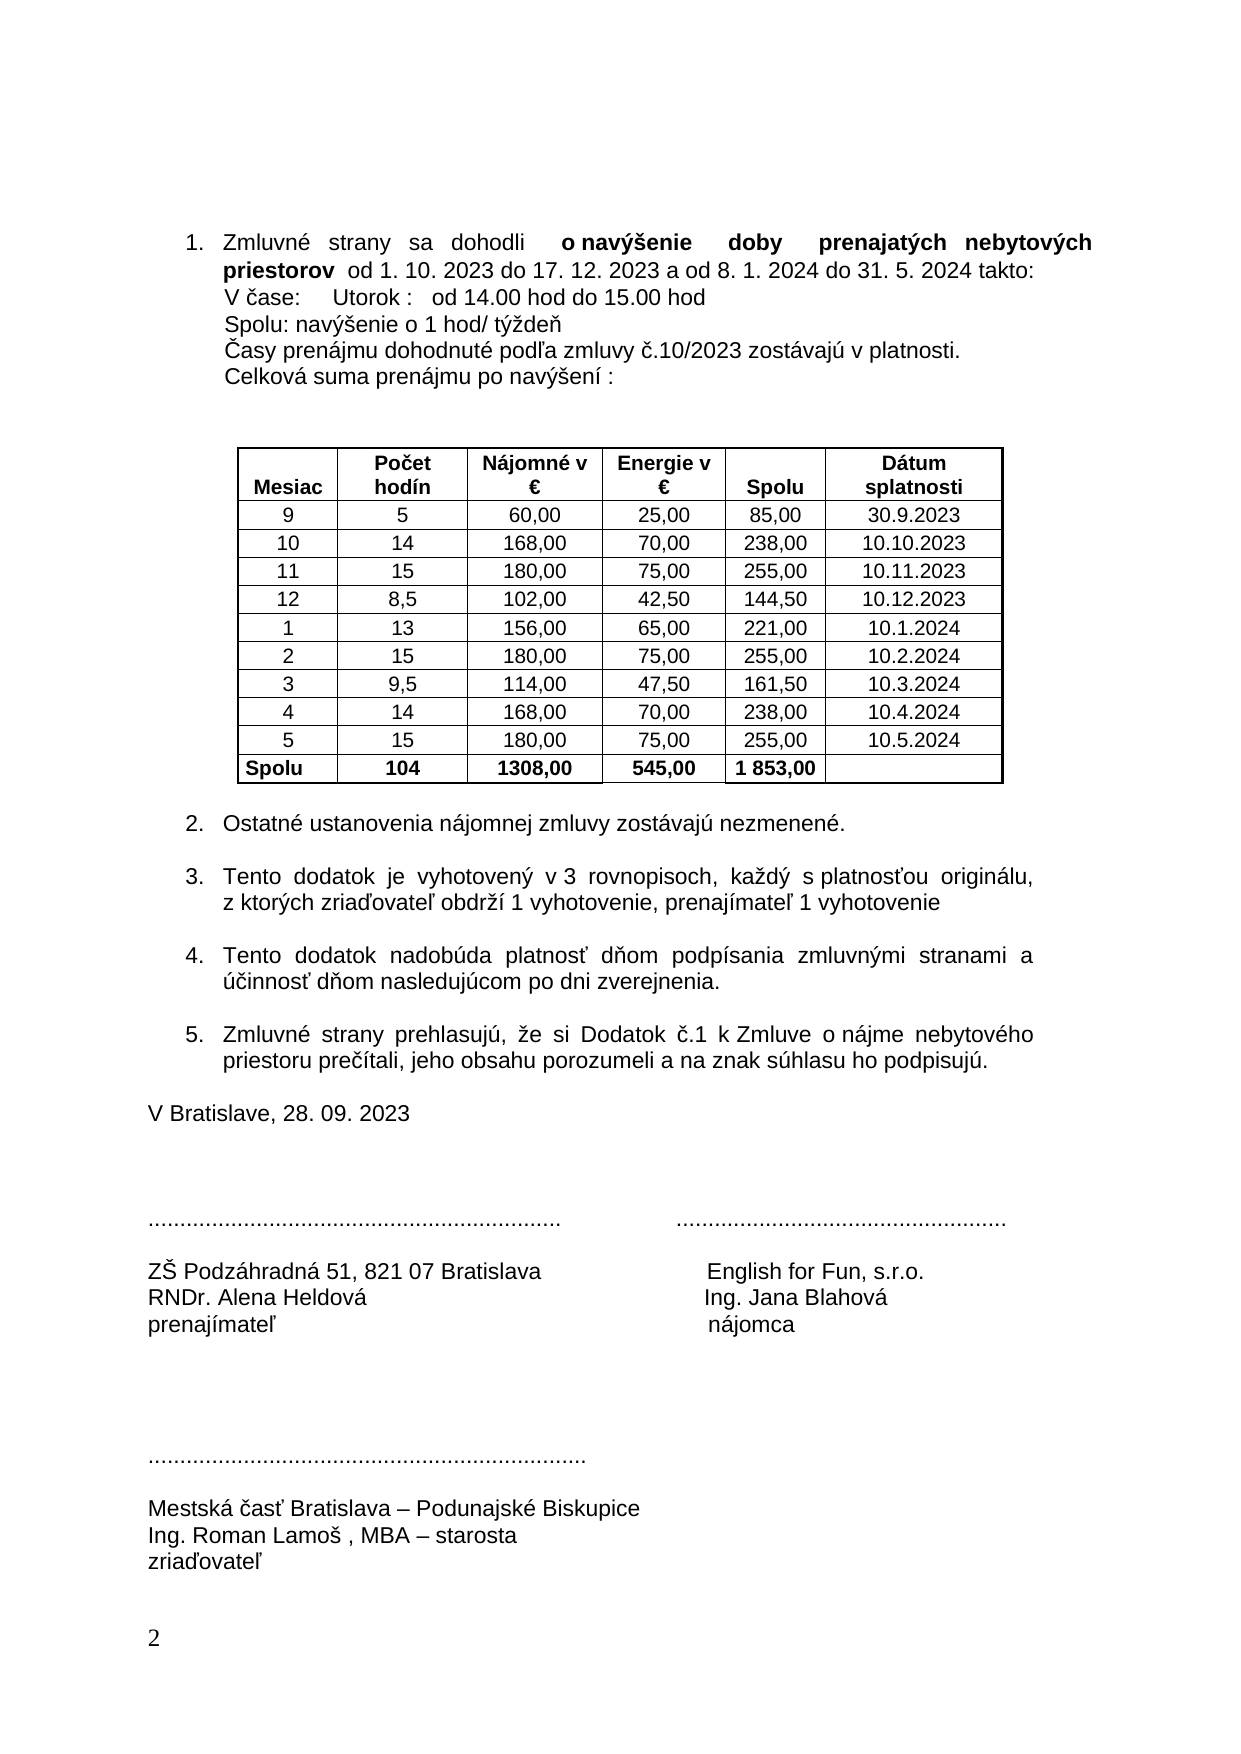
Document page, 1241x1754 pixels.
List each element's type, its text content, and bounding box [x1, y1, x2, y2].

table_cell 104 [338, 755, 467, 782]
table_cell 168,00 [468, 530, 602, 557]
table_cell 15 [338, 726, 467, 753]
text Spolu: navýšenie o 1 hod/ týždeň [148, 311, 1093, 337]
table_header Mesiac [239, 449, 337, 500]
table_cell 545,00 [603, 755, 725, 782]
table_cell 10.11.2023 [826, 558, 1001, 585]
table_cell 10.1.2024 [826, 614, 1001, 641]
table_cell 161,50 [726, 670, 825, 697]
table_cell 75,00 [603, 726, 725, 753]
list Zmluvné strany prehlasujú, že si Dodatok č.1 k Zmluve o nájme nebytového priestoru prečítali, jeho obsahu porozumeli a na znak súhlasu ho podpisujú. [185, 1021, 1034, 1073]
table_cell 114,00 [468, 670, 602, 697]
table_cell 10 [239, 530, 337, 557]
table_cell 10.12.2023 [826, 586, 1001, 613]
table_cell 65,00 [603, 614, 725, 641]
table_cell 9 [239, 501, 337, 528]
table_cell Spolu [239, 755, 337, 782]
table_cell 85,00 [726, 501, 825, 528]
text RNDr. Alena Heldová Ing. Jana Blahová [148, 1284, 1093, 1311]
table_header Spolu [726, 449, 825, 500]
table_header Dátum splatnosti [826, 449, 1001, 500]
table_cell 11 [239, 558, 337, 585]
text V Bratislave, 28. 09. 2023 [148, 1100, 1034, 1126]
table_cell 75,00 [603, 642, 725, 669]
list Tento dodatok je vyhotovený v 3 rovnopisoch, každý s platnosťou originálu, z ktorých zriaďovateľ obdrží 1 vyhotovenie, prenajímateľ 1 vyhotovenie [185, 863, 1034, 915]
table_cell 180,00 [468, 558, 602, 585]
table_cell 14 [338, 698, 467, 725]
table_cell 12 [239, 586, 337, 613]
table_cell 70,00 [603, 698, 725, 725]
table_cell 10.5.2024 [826, 726, 1001, 753]
table_cell 47,50 [603, 670, 725, 697]
table_cell 168,00 [468, 698, 602, 725]
table_cell 255,00 [726, 642, 825, 669]
list Tento dodatok nadobúda platnosť dňom podpísania zmluvnými stranami a účinnosť dňom nasledujúcom po dni zverejnenia. [185, 942, 1034, 994]
table_cell 13 [338, 614, 467, 641]
text prenajímateľ nájomca [148, 1311, 1093, 1337]
text ................................................................. .................................................... [148, 1205, 1034, 1232]
list Zmluvné strany sa dohodli o navýšenie doby prenajatých nebytových priestorov od 1. 10. 2023 do 17. 12. 2023 a od 8. 1. 2024 do 31. 5. 2024 takto: [185, 229, 1093, 283]
table_header Energie v € [603, 449, 725, 500]
table_cell 102,00 [468, 586, 602, 613]
table_cell 5 [239, 726, 337, 753]
text zriaďovateľ [148, 1548, 1034, 1574]
table_header Počet hodín [338, 449, 467, 500]
table_cell 14 [338, 530, 467, 557]
table_cell 144,50 [726, 586, 825, 613]
table_cell 25,00 [603, 501, 725, 528]
table_cell 42,50 [603, 586, 725, 613]
table_cell 70,00 [603, 530, 725, 557]
list Ostatné ustanovenia nájomnej zmluvy zostávajú nezmenené. [185, 810, 1034, 836]
text Celková suma prenájmu po navýšení : [148, 363, 1093, 390]
table_header Nájomné v € [468, 449, 602, 500]
table_cell 255,00 [726, 558, 825, 585]
text Časy prenájmu dohodnuté podľa zmluvy č.10/2023 zostávajú v platnosti. [148, 337, 1093, 363]
table_cell 8,5 [338, 586, 467, 613]
table_cell 3 [239, 670, 337, 697]
table_cell 238,00 [726, 698, 825, 725]
table_cell 238,00 [726, 530, 825, 557]
table_cell 5 [338, 501, 467, 528]
text ..................................................................... [148, 1442, 1034, 1469]
text V čase: Utorok : od 14.00 hod do 15.00 hod [148, 284, 1093, 311]
table_cell 180,00 [468, 726, 602, 753]
table_cell 10.2.2024 [826, 642, 1001, 669]
table_cell 15 [338, 642, 467, 669]
table_cell 2 [239, 642, 337, 669]
table_cell 4 [239, 698, 337, 725]
table_cell [826, 755, 1001, 782]
table_cell 75,00 [603, 558, 725, 585]
table_cell 1 [239, 614, 337, 641]
table_cell 1 853,00 [726, 755, 825, 782]
table_cell 10.3.2024 [826, 670, 1001, 697]
table_cell 1308,00 [468, 755, 602, 782]
table_cell 255,00 [726, 726, 825, 753]
text Mestská časť Bratislava – Podunajské Biskupice [148, 1495, 1034, 1522]
table_cell 10.10.2023 [826, 530, 1001, 557]
table_cell 30.9.2023 [826, 501, 1001, 528]
table_cell 10.4.2024 [826, 698, 1001, 725]
table_cell 15 [338, 558, 467, 585]
table_cell 60,00 [468, 501, 602, 528]
table_cell 156,00 [468, 614, 602, 641]
text Ing. Roman Lamoš , MBA – starosta [148, 1522, 1034, 1548]
table_cell 180,00 [468, 642, 602, 669]
table_cell 9,5 [338, 670, 467, 697]
table_cell 221,00 [726, 614, 825, 641]
text ZŠ Podzáhradná 51, 821 07 Bratislava English for Fun, s.r.o. [148, 1258, 1093, 1284]
